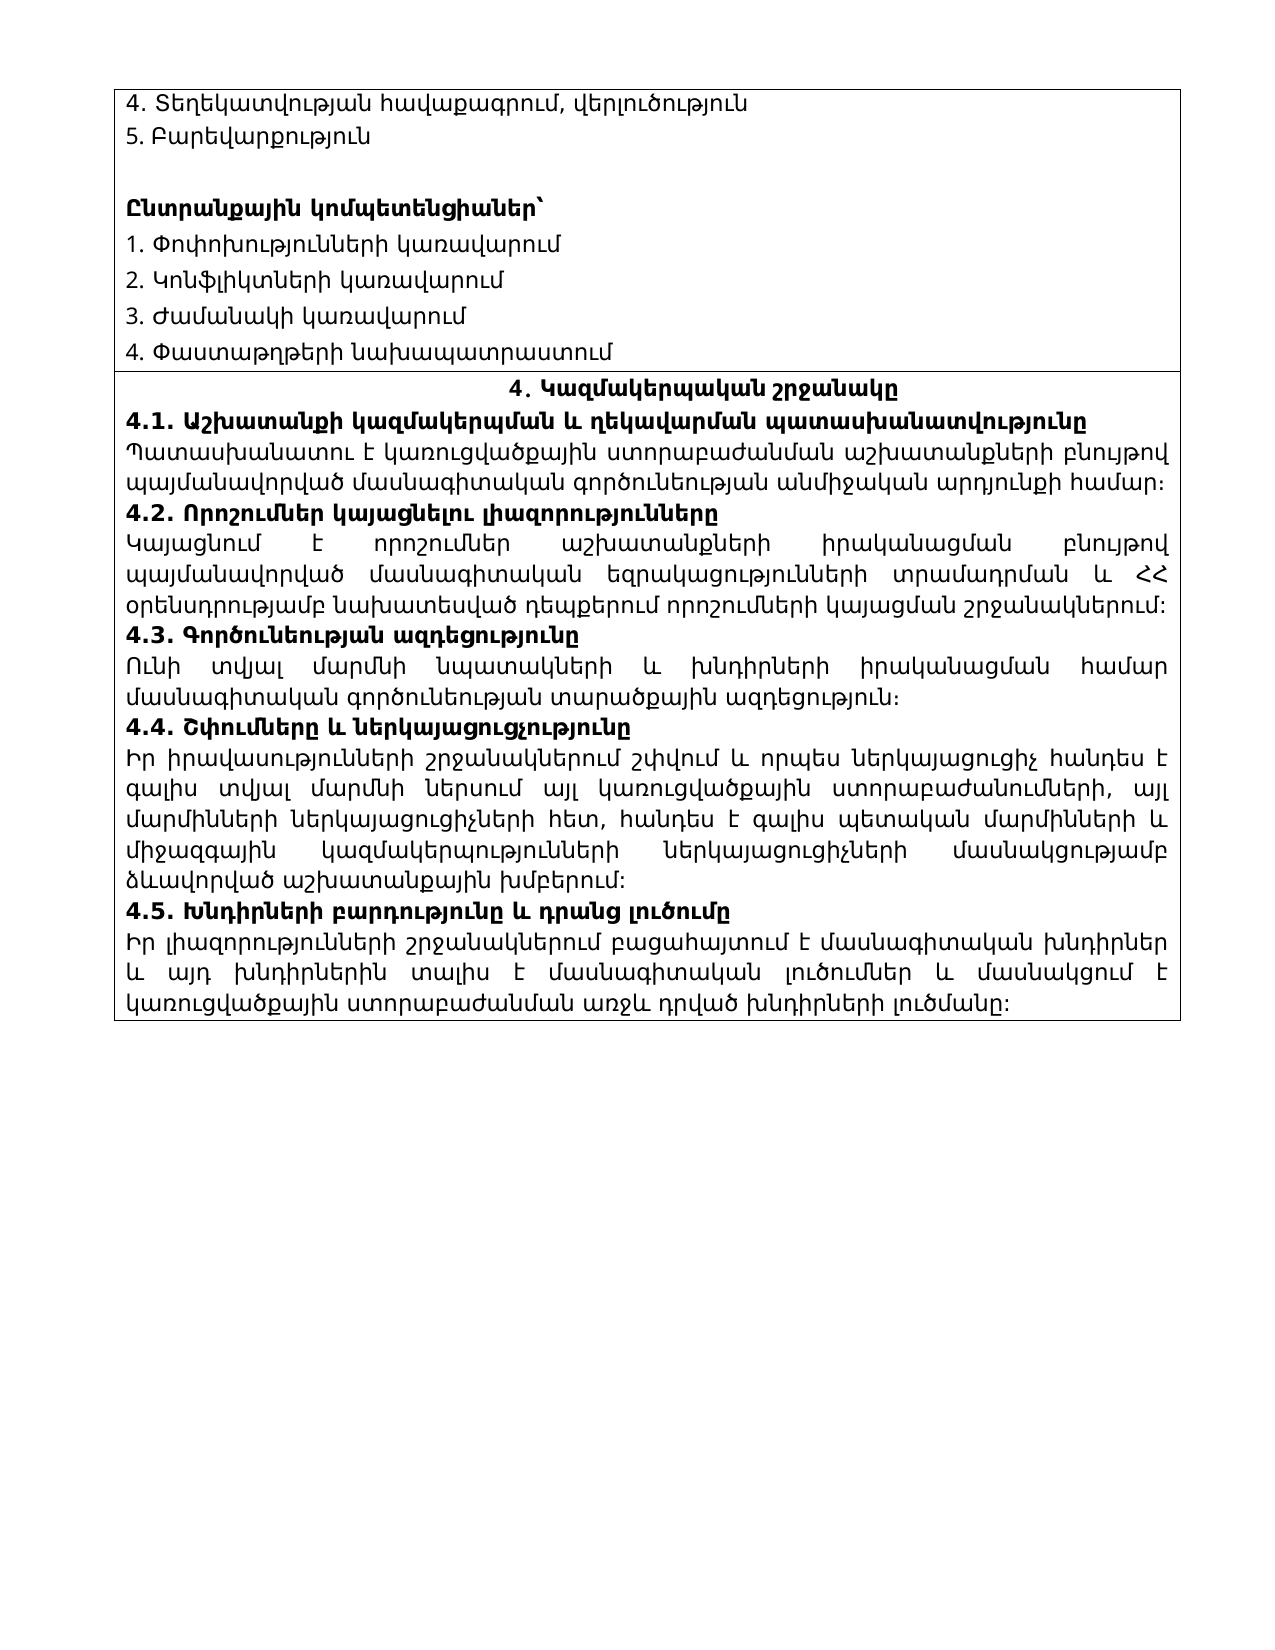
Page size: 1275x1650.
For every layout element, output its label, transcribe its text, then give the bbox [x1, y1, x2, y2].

table_cell 4․ Կազմակերպական շրջանակը 4.1. Աշխատանքի կազմակերպման և ղեկավարման պատասխանատվությունը Պատասխանատու է կառուցվածքային ստորաբաժանման աշխատանքների բնույթով պայմանավորված մասնագիտական գործունեության անմիջական արդյունքի համար։ 4.2. Որոշումներ կայացնելու լիազորությունները Կայացնում է որոշումներ աշխատանքների իրականացման բնույթով պայմանավորված մասնագիտական եզրակացությունների տրամադրման և ՀՀ օրենսդրությամբ նախատեսված դեպքերում որոշումների կայացման շրջանակներում: 4.3. Գործունեության ազդեցությունը Ունի տվյալ մարմնի նպատակների և խնդիրների իրականացման համար մասնագիտական գործունեության տարածքային ազդեցություն։ 4.4. Շփումները և ներկայացուցչությունը Իր իրավասությունների շրջանակներում շփվում և որպես ներկայացուցիչ հանդես է գալիս տվյալ մարմնի ներսում այլ կառուցվածքային ստորաբաժանումների, այլ մարմինների ներկայացուցիչների հետ, հանդես է գալիս պետական մարմինների և միջազգային կազմակերպությունների ներկայացուցիչների մասնակցությամբ ձևավորված աշխատանքային խմբերում: 4.5. Խնդիրների բարդությունը և դրանց լուծումը Իր լիազորությունների շրջանակներում բացահայտում է մասնագիտական խնդիրներ և այդ խնդիրներին տալիս է մասնագիտական լուծումներ և մասնակցում է կառուցվածքային ստորաբաժանման առջև դրված խնդիրների լուծմանը: [115, 372, 1180, 1020]
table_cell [115, 90, 1180, 371]
